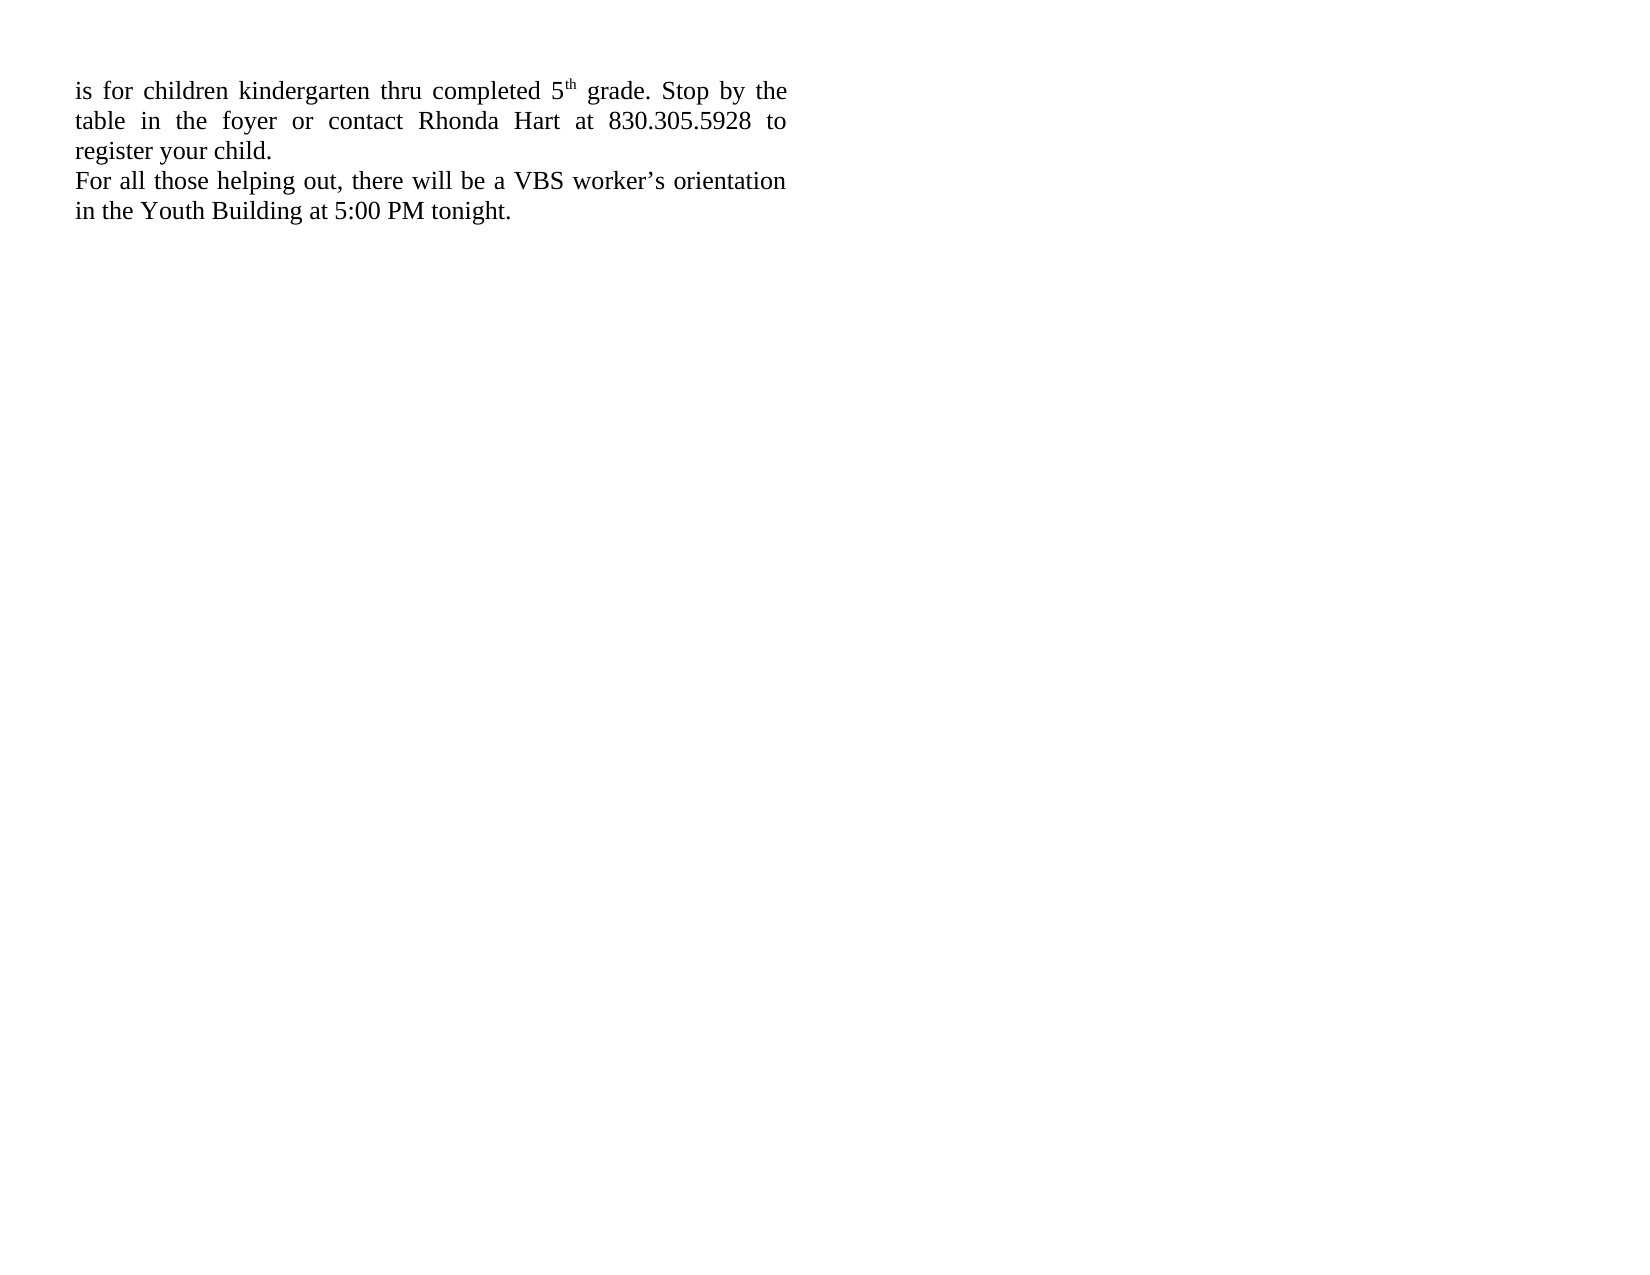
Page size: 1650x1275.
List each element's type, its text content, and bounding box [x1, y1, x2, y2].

text For all those helping out, there will be a VBS worker’s orientation in the Youth Building at 5:00 PM tonight. [75, 165, 787, 225]
